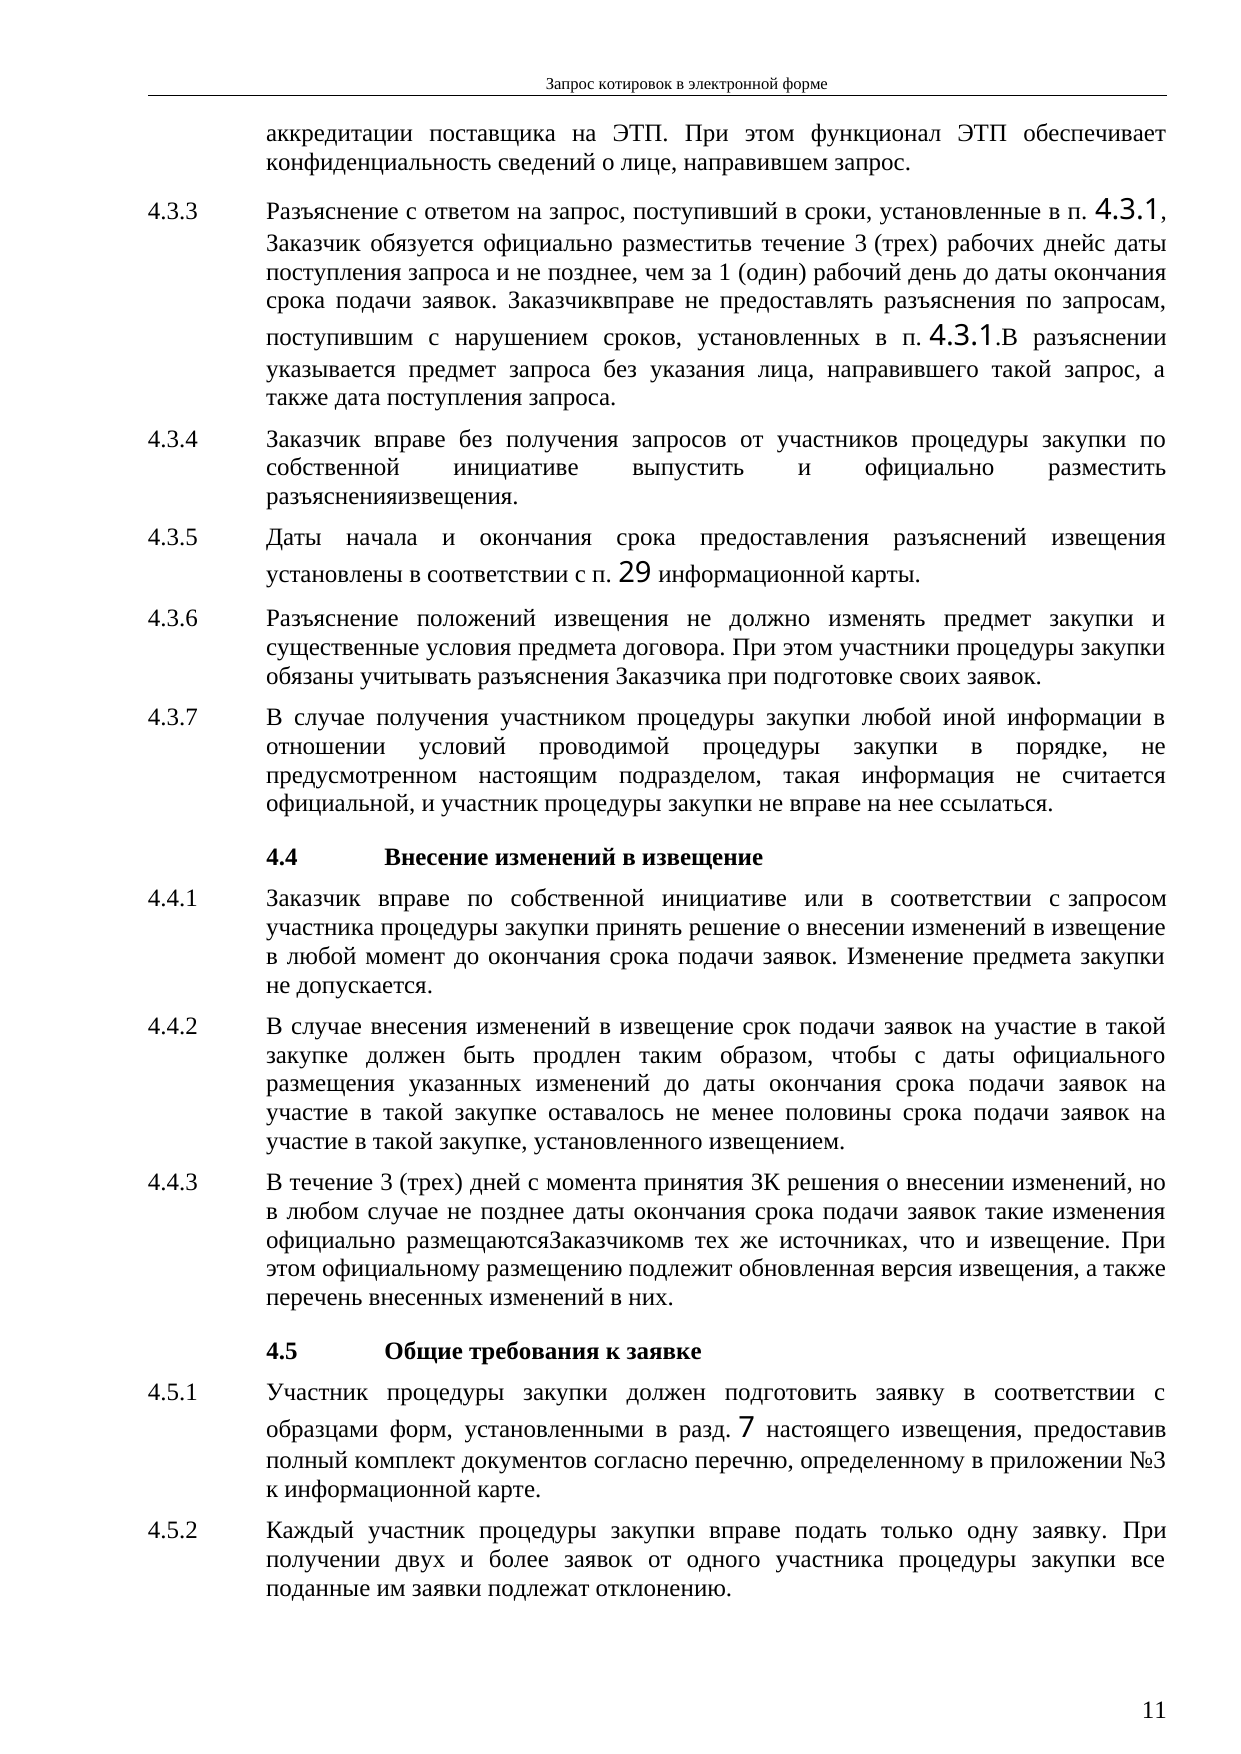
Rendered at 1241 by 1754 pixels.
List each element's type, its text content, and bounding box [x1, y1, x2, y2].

text Каждый участник процедуры закупки вправе подать только одну заявку. При получении двух и более заявок от одного участника процедуры закупки все поданные им заявки подлежат отклонению. [148, 1516, 1167, 1602]
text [148, 118, 1167, 176]
text Внесение изменений в извещение [266, 842, 1167, 871]
text Заказчик вправе без получения запросов от участников процедуры закупки по собственной инициативе выпустить и официально разместить разъясненияизвещения. [148, 424, 1167, 510]
text Даты начала и окончания срока предоставления разъяснений извещения установлены в соответствии с п. 24 информационной карты. [148, 522, 1167, 591]
text Разъяснение с ответом на запрос, поступивший в сроки, установленные в п. 4.3.1, Заказчик обязуется официально разместитьв течение 3 (трех) рабочих днейс даты поступления запроса и не позднее, чем за 1 (один) рабочий день до даты окончания срока подачи заявок. Заказчиквправе не предоставлять разъяснения по запросам, поступившим с нарушением сроков, установленных в п. 4.3.1.В разъяснении указывается предмет запроса без указания лица, направившего такой запрос, а также дата поступления запроса. [148, 188, 1167, 411]
text В случае получения участником процедуры закупки любой иной информации в отношении условий проводимой процедуры закупки в порядке, не предусмотренном настоящим подразделом, такая информация не считается официальной, и участник процедуры закупки не вправе на нее ссылаться. [148, 702, 1167, 817]
text В течение 3 (трех) дней с момента принятия ЗК решения о внесении изменений, но в любом случае не позднее даты окончания срока подачи заявок такие изменения официально размещаютсяЗаказчикомв тех же источниках, что и извещение. При этом официальному размещению подлежит обновленная версия извещения, а также перечень внесенных изменений в них. [148, 1167, 1167, 1311]
text Участник процедуры закупки должен подготовить заявку в соответствии с образцами форм, установленными в разд. 7 настоящего извещения, предоставив полный комплект документов согласно перечню, определенному в приложении №3 к информационной карте. [148, 1377, 1167, 1503]
text Общие требования к заявке [266, 1336, 1167, 1365]
text Разъяснение положений извещения не должно изменять предмет закупки и существенные условия предмета договора. При этом участники процедуры закупки обязаны учитывать разъяснения Заказчика при подготовке своих заявок. [148, 603, 1167, 690]
text В случае внесения изменений в извещение срок подачи заявок на участие в такой закупке должен быть продлен таким образом, чтобы с даты официального размещения указанных изменений до даты окончания срока подачи заявок на участие в такой закупке оставалось не менее половины срока подачи заявок на участие в такой закупке, установленного извещением. [148, 1011, 1167, 1155]
text Заказчик вправе по собственной инициативе или в соответствии с запросом участника процедуры закупки принять решение о внесении изменений в извещение в любой момент до окончания срока подачи заявок. Изменение предмета закупки не допускается. [148, 883, 1167, 998]
